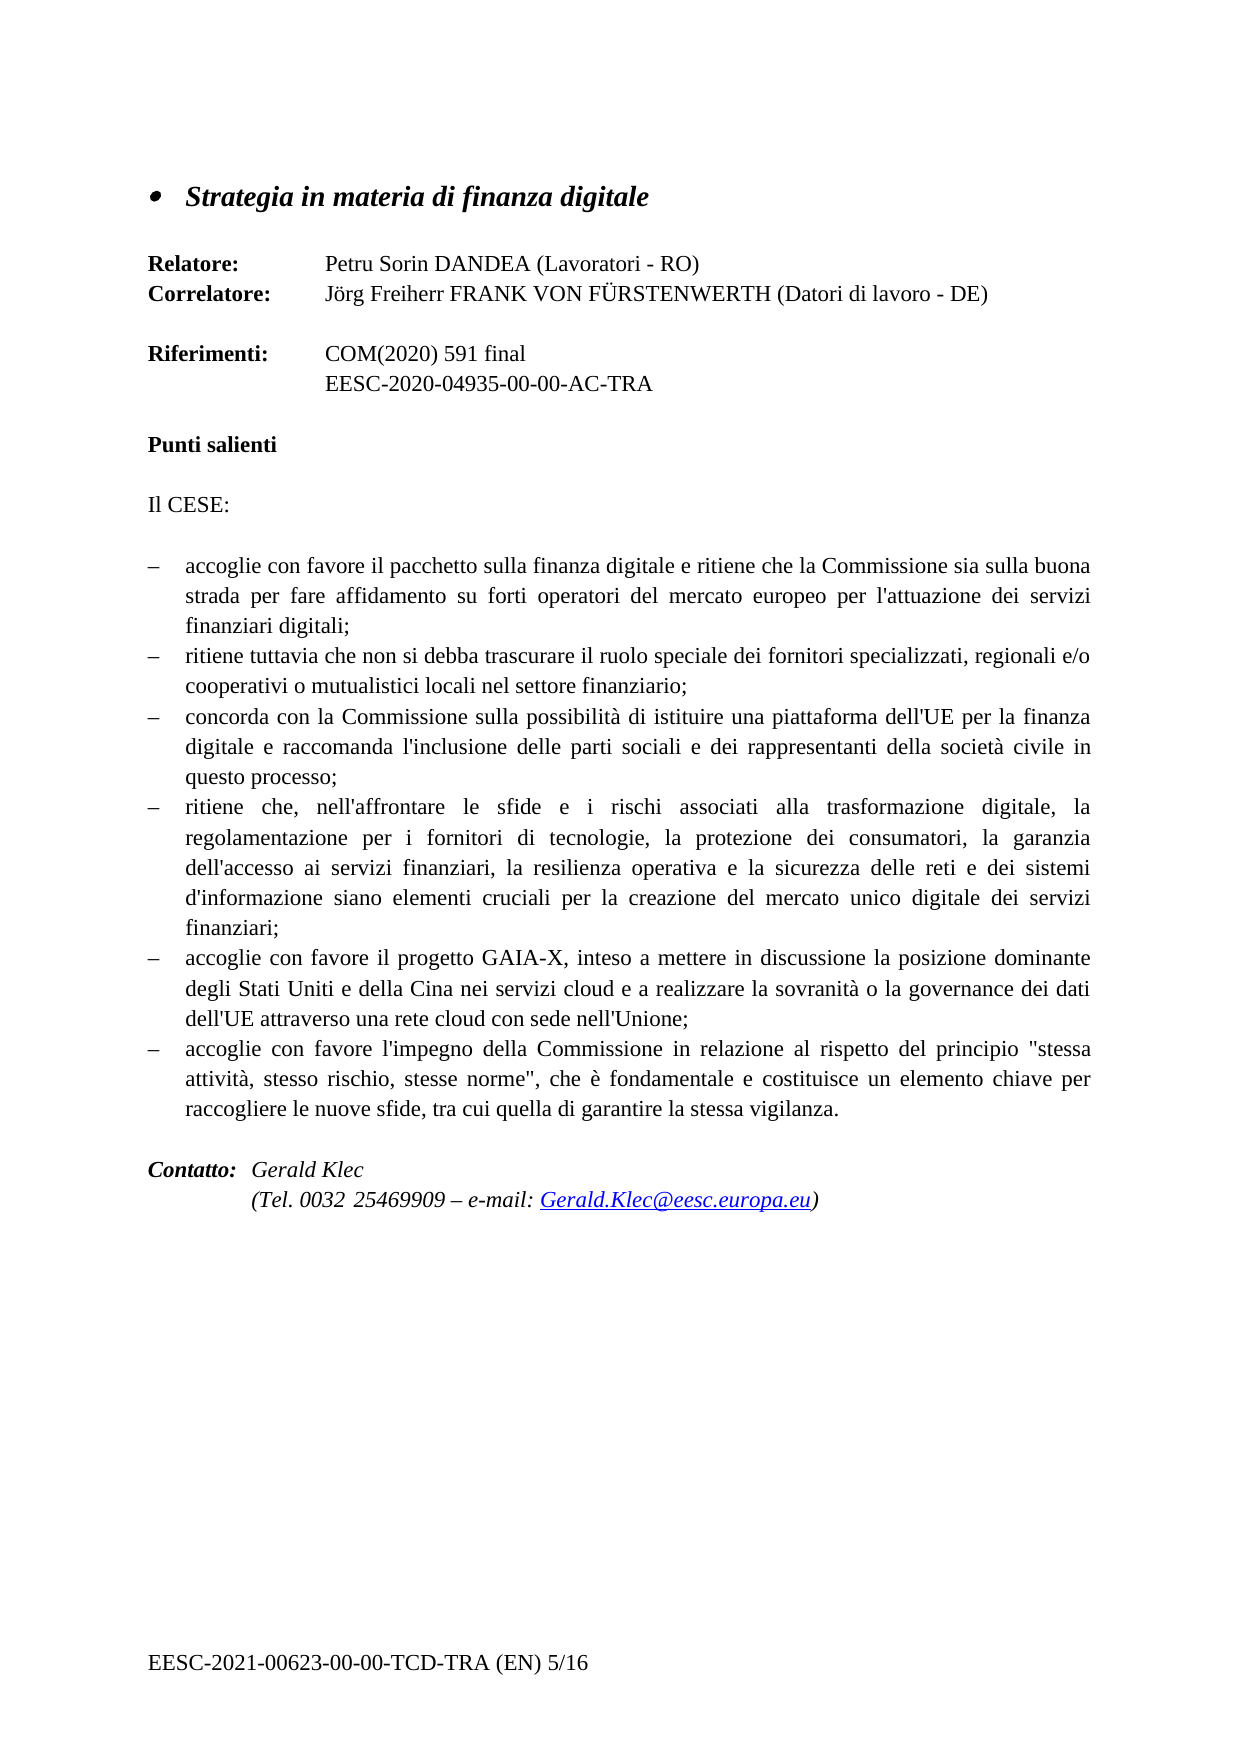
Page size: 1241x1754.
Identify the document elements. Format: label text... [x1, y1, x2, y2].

list ritiene che, nell'affrontare le sfide e i rischi associati alla trasformazione digitale, la regolamentazione per i fornitori di tecnologie, la protezione dei consumatori, la garanzia dell'accesso ai servizi finanziari, la resilienza operativa e la sicurezza delle reti e dei sistemi d'informazione siano elementi cruciali per la creazione del mercato unico digitale dei servizi finanziari; [148, 793, 1093, 941]
list Strategia in materia di finanza digitale [148, 179, 1093, 213]
list accoglie con favore il pacchetto sulla finanza digitale e ritiene che la Commissione sia sulla buona strada per fare affidamento su forti operatori del mercato europeo per l'attuazione dei servizi finanziari digitali; [148, 552, 1093, 638]
text Riferimenti: COM(2020) 591 final [148, 340, 1093, 367]
text Correlatore: Jörg Freiherr FRANK VON FÜRSTENWERTH (Datori di lavoro - DE) [148, 280, 1093, 306]
list ritiene tuttavia che non si debba trascurare il ruolo speciale dei fornitori specializzati, regionali e/o cooperativi o mutualistici locali nel settore finanziario; [148, 642, 1093, 699]
list accoglie con favore l'impegno della Commissione in relazione al rispetto del principio "stessa attività, stesso rischio, stesse norme", che è fondamentale e costituisce un elemento chiave per raccogliere le nuove sfide, tra cui quella di garantire la stessa vigilanza. [148, 1035, 1093, 1122]
list concorda con la Commissione sulla possibilità di istituire una piattaforma dell'UE per la finanza digitale e raccomanda l'inclusione delle parti sociali e dei rappresentanti della società civile in questo processo; [148, 703, 1093, 789]
text EESC-2020-04935-00-00-AC-TRA [148, 371, 1093, 397]
text Il CESE: [148, 491, 1093, 518]
text Punti salienti [148, 431, 1093, 457]
list accoglie con favore il progetto GAIA-X, inteso a mettere in discussione la posizione dominante degli Stati Uniti e della Cina nei servizi cloud e a realizzare la sovranità o la governance dei dati dell'UE attraverso una rete cloud con sede nell'Unione; [148, 944, 1093, 1031]
text Contatto: Gerald Klec (Tel. 0032 25469909 – e-mail: Gerald.Klec@eesc.europa.eu) [148, 1156, 1093, 1212]
text Relatore: Petru Sorin DANDEA (Lavoratori - RO) [148, 250, 1093, 276]
